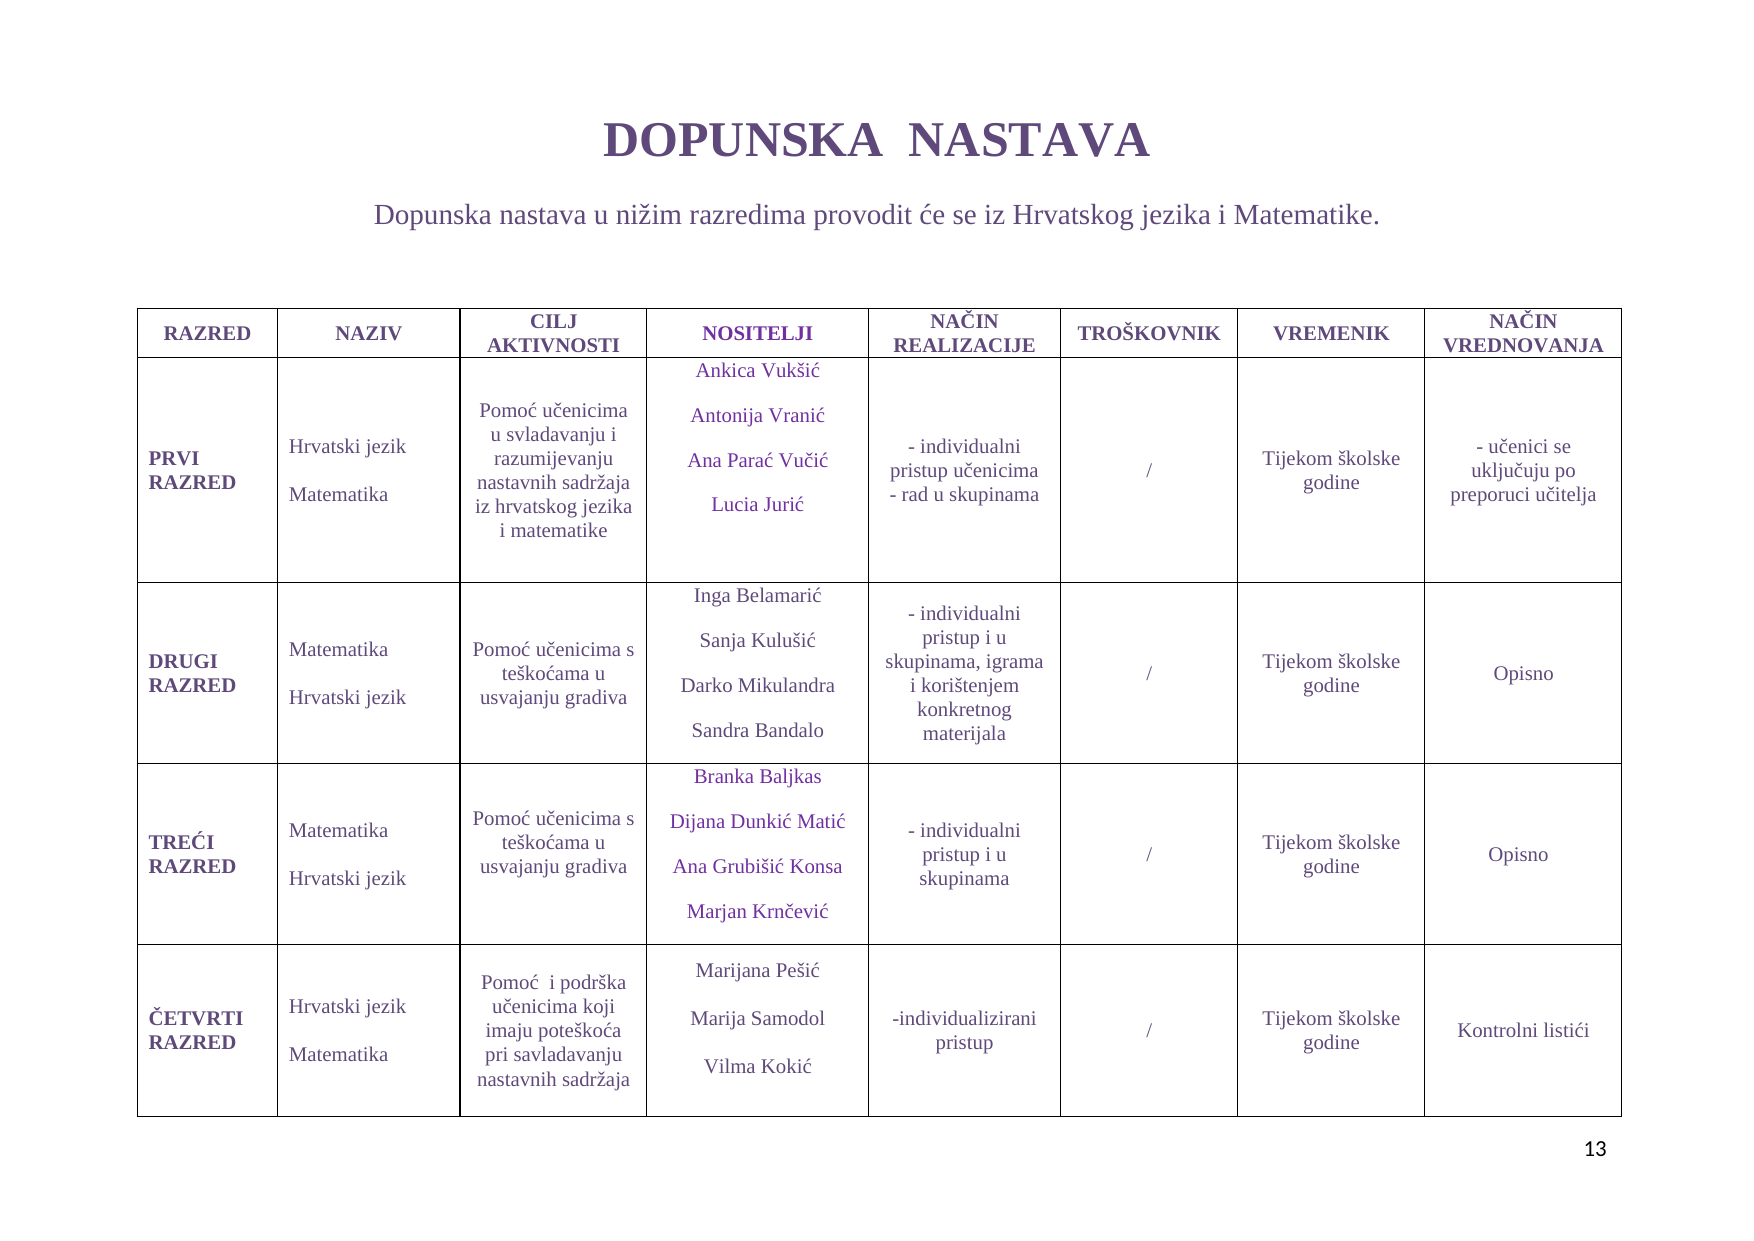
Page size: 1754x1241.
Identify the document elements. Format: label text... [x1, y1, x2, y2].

table_cell Tijekom školske godine [1238, 945, 1424, 1116]
table_header CILJ AKTIVNOSTI [461, 309, 646, 357]
table_cell Hrvatski jezik Matematika [278, 945, 459, 1116]
table_header NAČIN REALIZACIJE [869, 309, 1060, 357]
table_cell Matematika Hrvatski jezik [278, 764, 459, 943]
table_cell DRUGI RAZRED [138, 583, 277, 763]
table_cell Marijana Pešić Marija Samodol Vilma Kokić [647, 945, 868, 1116]
table_header NOSITELJI [647, 309, 868, 357]
table_header NAČIN VREDNOVANJA [1425, 309, 1621, 357]
table_cell Opisno [1425, 764, 1621, 943]
text DOPUNSKA NASTAVA [148, 110, 1606, 168]
table_header TROŠKOVNIK [1061, 309, 1237, 357]
table_cell PRVI RAZRED [138, 358, 277, 582]
table_cell - individualni pristup i u skupinama, igrama i korištenjem konkretnog materijala [869, 583, 1060, 763]
table_cell Pomoć i podrška učenicima koji imaju poteškoća pri savladavanju nastavnih sadržaja [461, 945, 646, 1116]
table_cell Pomoć učenicima u svladavanju i razumijevanju nastavnih sadržaja iz hrvatskog jezika i matematike [461, 358, 646, 582]
table_cell Tijekom školske godine [1238, 583, 1424, 763]
table_cell ČETVRTI RAZRED [138, 945, 277, 1116]
table_cell Kontrolni listići [1425, 945, 1621, 1116]
table_cell - učenici se uključuju po preporuci učitelja [1425, 358, 1621, 582]
table_header RAZRED [138, 309, 277, 357]
table_header VREMENIK [1238, 309, 1424, 357]
table_cell -individualizirani pristup [869, 945, 1060, 1116]
table_cell TREĆI RAZRED [138, 764, 277, 943]
table_cell / [1061, 764, 1237, 943]
table_cell Tijekom školske godine [1238, 764, 1424, 943]
table_cell / [1061, 358, 1237, 582]
table_cell Pomoć učenicima s teškoćama u usvajanju gradiva [461, 583, 646, 763]
table_cell Opisno [1425, 583, 1621, 763]
table_cell Branka Baljkas Dijana Dunkić Matić Ana Grubišić Konsa Marjan Krnčević [647, 764, 868, 943]
table_cell Ankica Vukšić Antonija Vranić Ana Parać Vučić Lucia Jurić [647, 358, 868, 582]
table_cell / [1061, 583, 1237, 763]
table_header NAZIV [278, 309, 459, 357]
table_cell / [1061, 945, 1237, 1116]
table_cell Pomoć učenicima s teškoćama u usvajanju gradiva [461, 764, 646, 943]
table_cell Matematika Hrvatski jezik [278, 583, 459, 763]
table_cell - individualni pristup učenicima - rad u skupinama [869, 358, 1060, 582]
table_cell Inga Belamarić Sanja Kulušić Darko Mikulandra Sandra Bandalo [647, 583, 868, 763]
table_cell Tijekom školske godine [1238, 358, 1424, 582]
table_cell Hrvatski jezik Matematika [278, 358, 459, 582]
table_cell - individualni pristup i u skupinama [869, 764, 1060, 943]
text Dopunska nastava u nižim razredima provodit će se iz Hrvatskog jezika i Matematike. [148, 197, 1606, 231]
